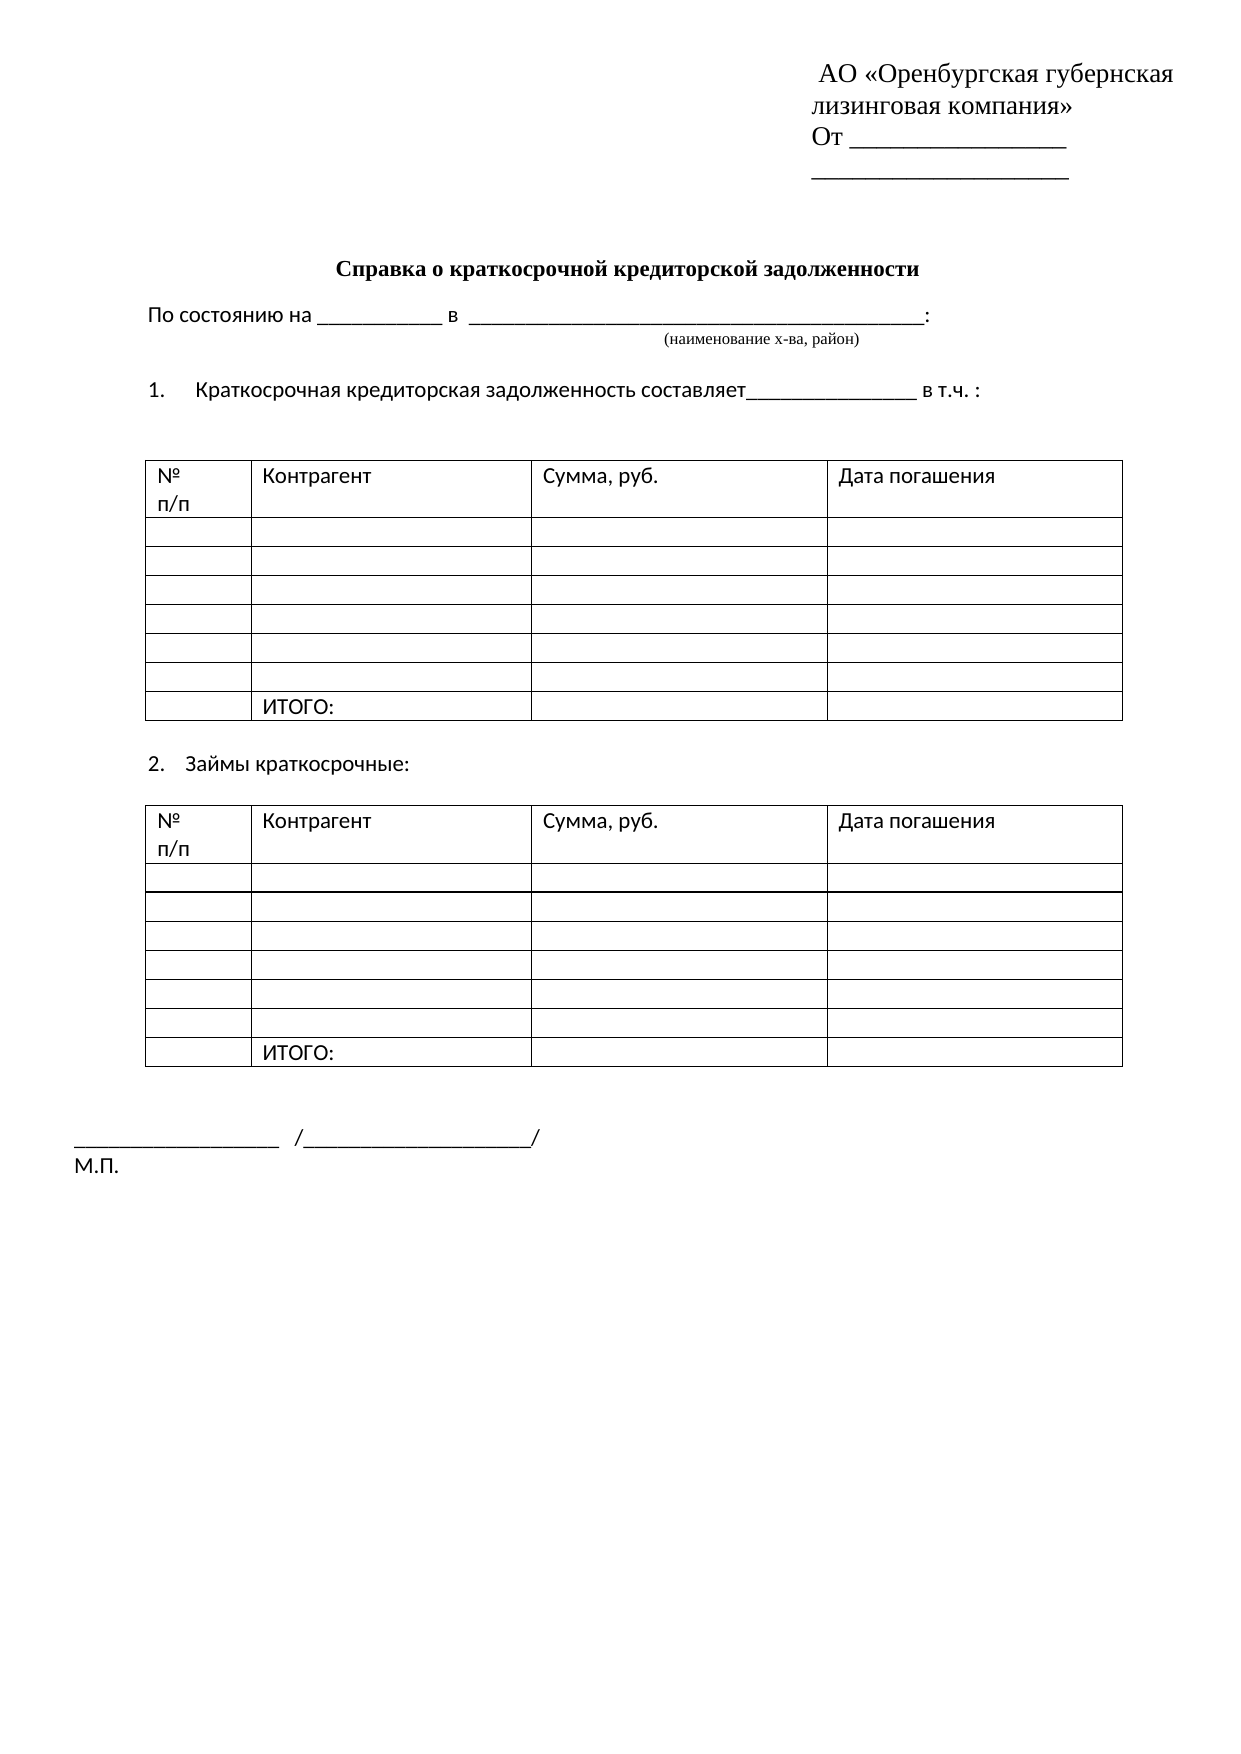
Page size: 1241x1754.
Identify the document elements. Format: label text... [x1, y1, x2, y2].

table_cell [828, 692, 1122, 720]
table_cell [252, 663, 531, 691]
table_header № п/п [146, 806, 251, 862]
text (наименование х-ва, район) [74, 328, 1181, 348]
table_cell [828, 893, 1122, 921]
table_cell [252, 951, 531, 979]
text По состоянию на ___________ в ________________________________________: [74, 300, 1181, 328]
table_cell [828, 922, 1122, 949]
table_cell [532, 634, 827, 662]
text Справка о краткосрочной кредиторской задолженности [74, 255, 1181, 282]
table_cell [146, 864, 251, 891]
table_cell [252, 547, 531, 575]
table_cell [146, 951, 251, 979]
table_header Дата погашения [828, 806, 1122, 862]
table_cell [532, 663, 827, 691]
table_cell [828, 951, 1122, 979]
table_cell [146, 663, 251, 691]
table_cell [146, 547, 251, 575]
table_cell [828, 980, 1122, 1008]
table_header Контрагент [252, 806, 531, 862]
table_header Контрагент [252, 461, 531, 517]
table_cell [828, 1038, 1122, 1066]
list Займы краткосрочные: [148, 749, 1181, 777]
table_cell [146, 1009, 251, 1037]
table_cell [252, 605, 531, 633]
table_cell [828, 547, 1122, 575]
table_cell [532, 893, 827, 921]
table_cell [252, 634, 531, 662]
table_header Сумма, руб. [532, 806, 827, 862]
table_cell [146, 518, 251, 546]
table_cell [252, 1009, 531, 1037]
table_cell [146, 1038, 251, 1066]
table_cell [252, 518, 531, 546]
table_header Сумма, руб. [532, 461, 827, 517]
table_cell [532, 1038, 827, 1066]
table_cell [532, 605, 827, 633]
table_cell [532, 692, 827, 720]
table_cell [532, 951, 827, 979]
table_cell [252, 980, 531, 1008]
text АО «Оренбургская губернская лизинговая компания» [811, 58, 1181, 120]
table_cell [828, 1009, 1122, 1037]
table_cell [146, 634, 251, 662]
table_cell [252, 864, 531, 891]
table_cell [532, 518, 827, 546]
table_cell [146, 922, 251, 949]
table_cell [532, 864, 827, 891]
table_cell [252, 576, 531, 604]
table_cell [146, 980, 251, 1008]
table_cell [146, 605, 251, 633]
table_header Дата погашения [828, 461, 1122, 517]
table_cell [146, 893, 251, 921]
table_cell [532, 576, 827, 604]
table_cell [252, 893, 531, 921]
table_cell [252, 922, 531, 949]
table_cell [828, 605, 1122, 633]
list Краткосрочная кредиторская задолженность составляет_______________ в т.ч. : [148, 376, 1181, 404]
table_cell [532, 980, 827, 1008]
table_cell ИТОГО: [252, 1038, 531, 1066]
text ___________________ [221, 151, 1181, 182]
table_cell ИТОГО: [252, 692, 531, 720]
table_cell [146, 576, 251, 604]
table_cell [828, 663, 1122, 691]
text М.П. [74, 1151, 1181, 1179]
table_header № п/п [146, 461, 251, 517]
table_cell [532, 922, 827, 949]
table_cell [828, 576, 1122, 604]
table_cell [532, 1009, 827, 1037]
table_cell [828, 518, 1122, 546]
table_cell [532, 547, 827, 575]
table_cell [828, 634, 1122, 662]
text __________________ /____________________/ [74, 1123, 1181, 1151]
table_cell [146, 692, 251, 720]
text От ________________ [221, 120, 1181, 151]
table_cell [828, 864, 1122, 891]
